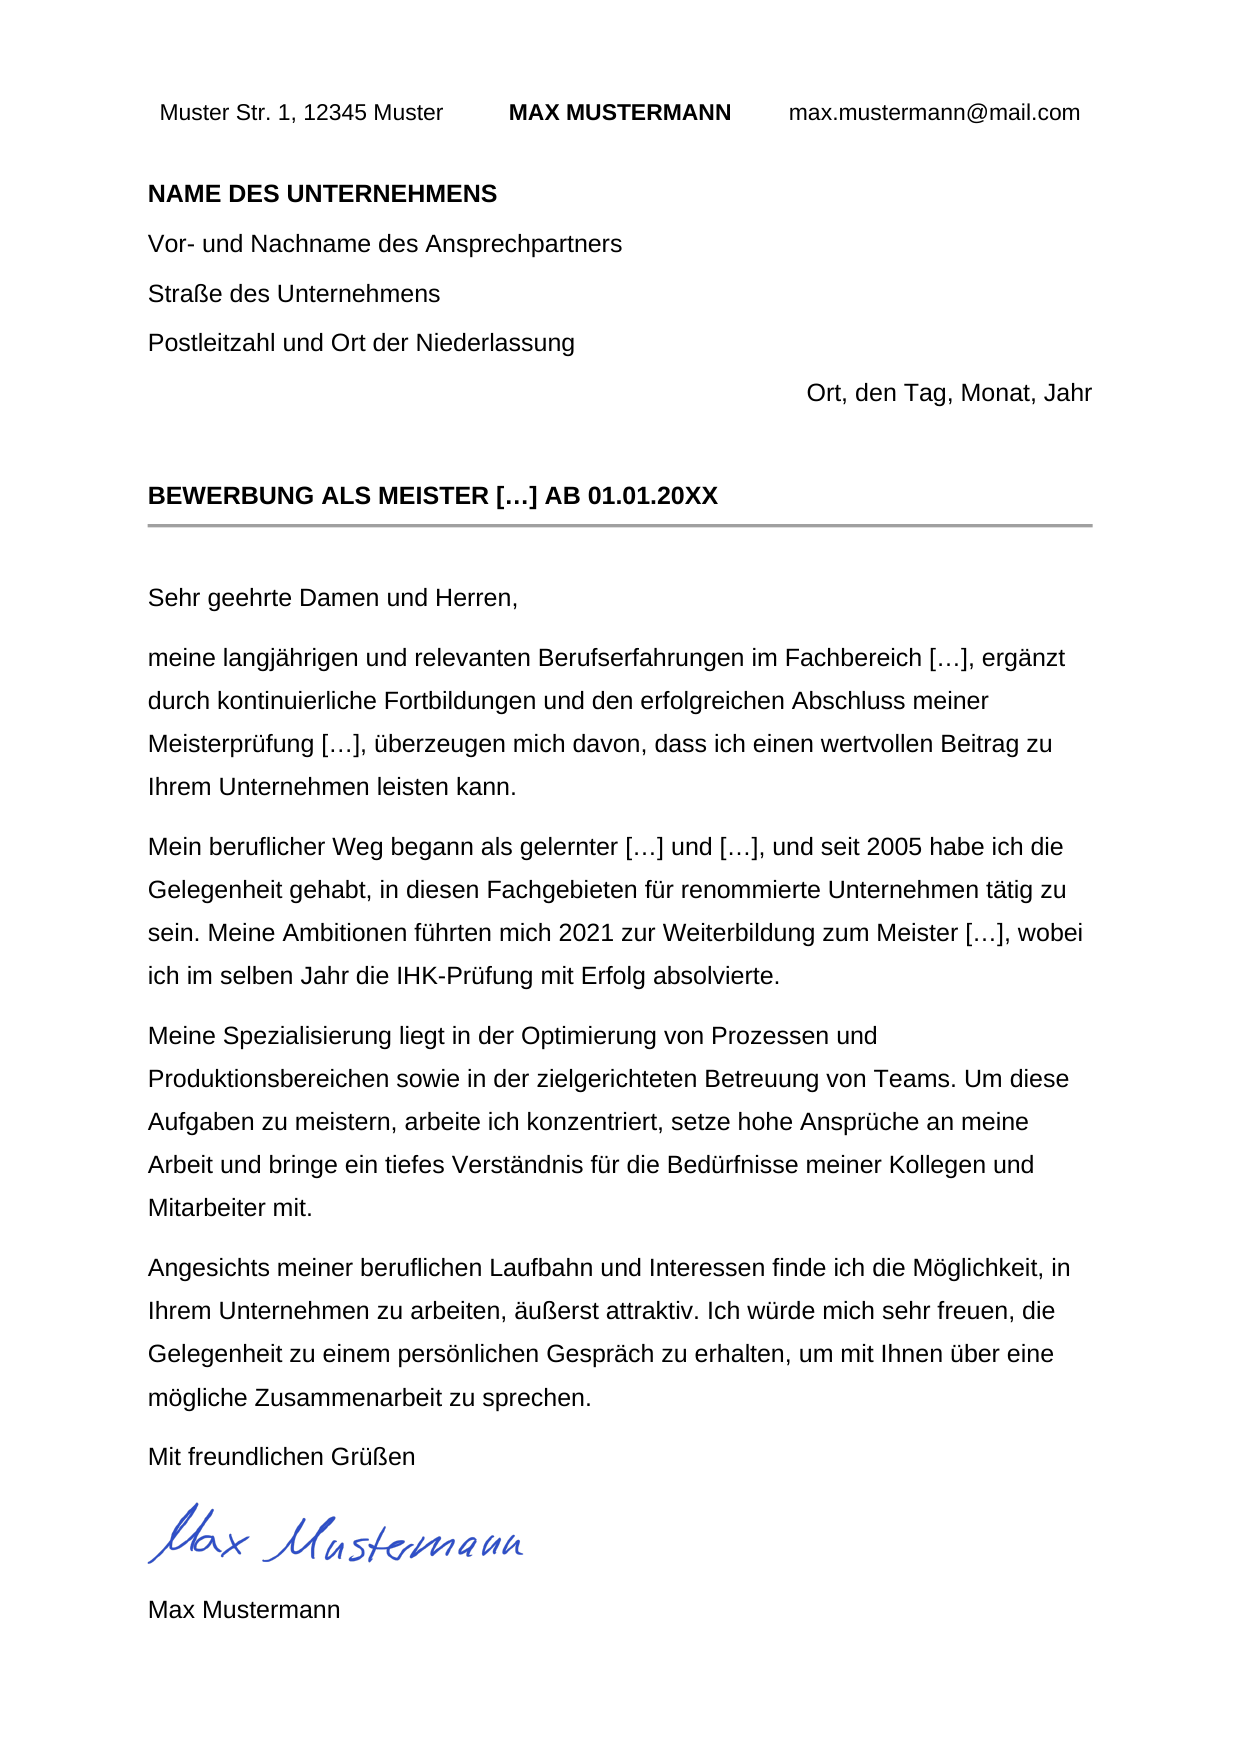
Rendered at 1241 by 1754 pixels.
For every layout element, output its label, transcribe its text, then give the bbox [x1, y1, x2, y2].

text meine langjährigen und relevanten Berufserfahrungen im Fachbereich […], ergänzt durch kontinuierliche Fortbildungen und den erfolgreichen Abschluss meiner Meisterprüfung […], überzeugen mich davon, dass ich einen wertvollen Beitrag zu Ihrem Unternehmen leisten kann. [148, 643, 1093, 801]
picture [147, 1502, 524, 1564]
text Mit freundlichen Grüßen [148, 1442, 1093, 1471]
text Postleitzahl und Ort der Niederlassung [148, 328, 1093, 357]
text Meine Spezialisierung liegt in der Optimierung von Prozessen und Produktionsbereichen sowie in der zielgerichteten Betreuung von Teams. Um diese Aufgaben zu meistern, arbeite ich konzentriert, setze hohe Ansprüche an meine Arbeit und bringe ein tiefes Verständnis für die Bedürfnisse meiner Kollegen und Mitarbeiter mit. [148, 1021, 1093, 1222]
text Mein beruflicher Weg begann als gelernter […] und […], und seit 2005 habe ich die Gelegenheit gehabt, in diesen Fachgebieten für renommierte Unternehmen tätig zu sein. Meine Ambitionen führten mich 2021 zur Weiterbildung zum Meister […], wobei ich im selben Jahr die IHK-Prüfung mit Erfolg absolvierte. [148, 832, 1093, 990]
text Max Mustermann [148, 1595, 1093, 1623]
text Angesichts meiner beruflichen Laufbahn und Interessen finde ich die Möglichkeit, in Ihrem Unternehmen zu arbeiten, äußerst attraktiv. Ich würde mich sehr freuen, die Gelegenheit zu einem persönlichen Gespräch zu erhalten, um mit Ihnen über eine mögliche Zusammenarbeit zu sprechen. [148, 1253, 1093, 1411]
text Ort, den Tag, Monat, Jahr [148, 378, 1093, 407]
text Sehr geehrte Damen und Herren, [148, 583, 1093, 612]
text NAME DES UNTERNEHMENS [148, 179, 1093, 208]
text Vor- und Nachname des Ansprechpartners [148, 229, 1093, 258]
text Straße des Unternehmens [148, 279, 1093, 307]
text BEWERBUNG ALS MEISTER […] AB 01.01.20XX [148, 481, 1093, 510]
